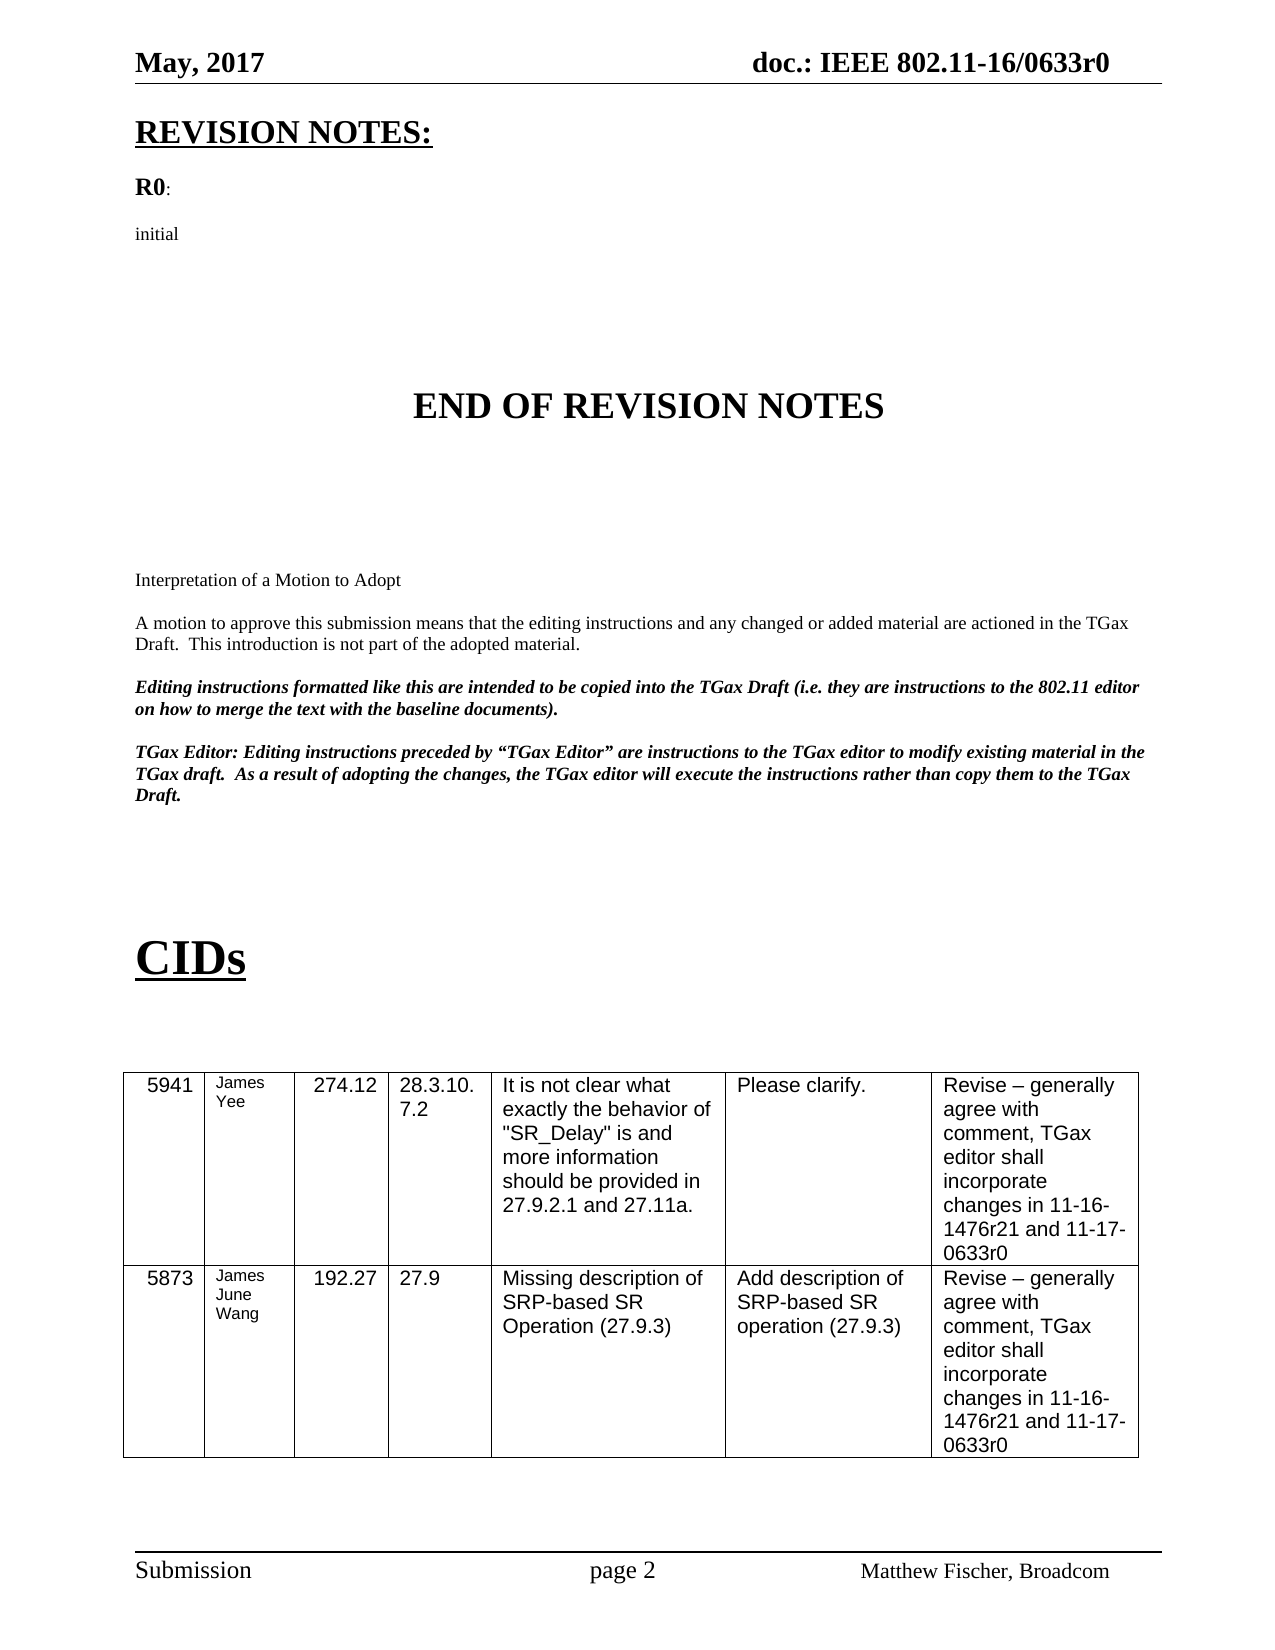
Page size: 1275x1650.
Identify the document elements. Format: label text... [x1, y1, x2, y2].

table_cell Add description of SRP-based SR operation (27.9.3) [726, 1266, 931, 1457]
text CIDs [135, 928, 1162, 986]
table_header James Yee [205, 1073, 294, 1264]
text Editing instructions formatted like this are intended to be copied into the TGax Draft (i.e. they are instructions to the 802.11 editor on how to merge the text with the baseline documents). [135, 676, 1162, 719]
table_cell 27.9 [389, 1266, 491, 1457]
table_cell Revise – generally agree with comment, TGax editor shall incorporate changes in 11-16-1476r21 and 11-17-0633r0 [932, 1266, 1138, 1457]
text initial [135, 223, 1162, 244]
table_header 5941 [124, 1073, 204, 1264]
text Interpretation of a Motion to Adopt [135, 569, 1162, 590]
table_cell 5873 [124, 1266, 204, 1457]
table_header 28.3.10.7.2 [389, 1073, 491, 1264]
text R0: [135, 172, 1162, 201]
table_header It is not clear what exactly the behavior of "SR_Delay" is and more information should be provided in 27.9.2.1 and 27.11a. [492, 1073, 725, 1264]
table_cell Missing description of SRP-based SR Operation (27.9.3) [492, 1266, 725, 1457]
text REVISION NOTES: [135, 112, 1162, 151]
text END OF REVISION NOTES [135, 384, 1162, 427]
text A motion to approve this submission means that the editing instructions and any changed or added material are actioned in the TGax Draft. This introduction is not part of the adopted material. [135, 612, 1162, 655]
table_header Please clarify. [726, 1073, 931, 1264]
table_cell James June Wang [205, 1266, 294, 1457]
table_header 274.12 [295, 1073, 388, 1264]
table_header Revise – generally agree with comment, TGax editor shall incorporate changes in 11-16-1476r21 and 11-17-0633r0 [932, 1073, 1138, 1264]
text TGax Editor: Editing instructions preceded by “TGax Editor” are instructions to the TGax editor to modify existing material in the TGax draft. As a result of adopting the changes, the TGax editor will execute the instructions rather than copy them to the TGax Draft. [135, 741, 1162, 806]
table_cell 192.27 [295, 1266, 388, 1457]
